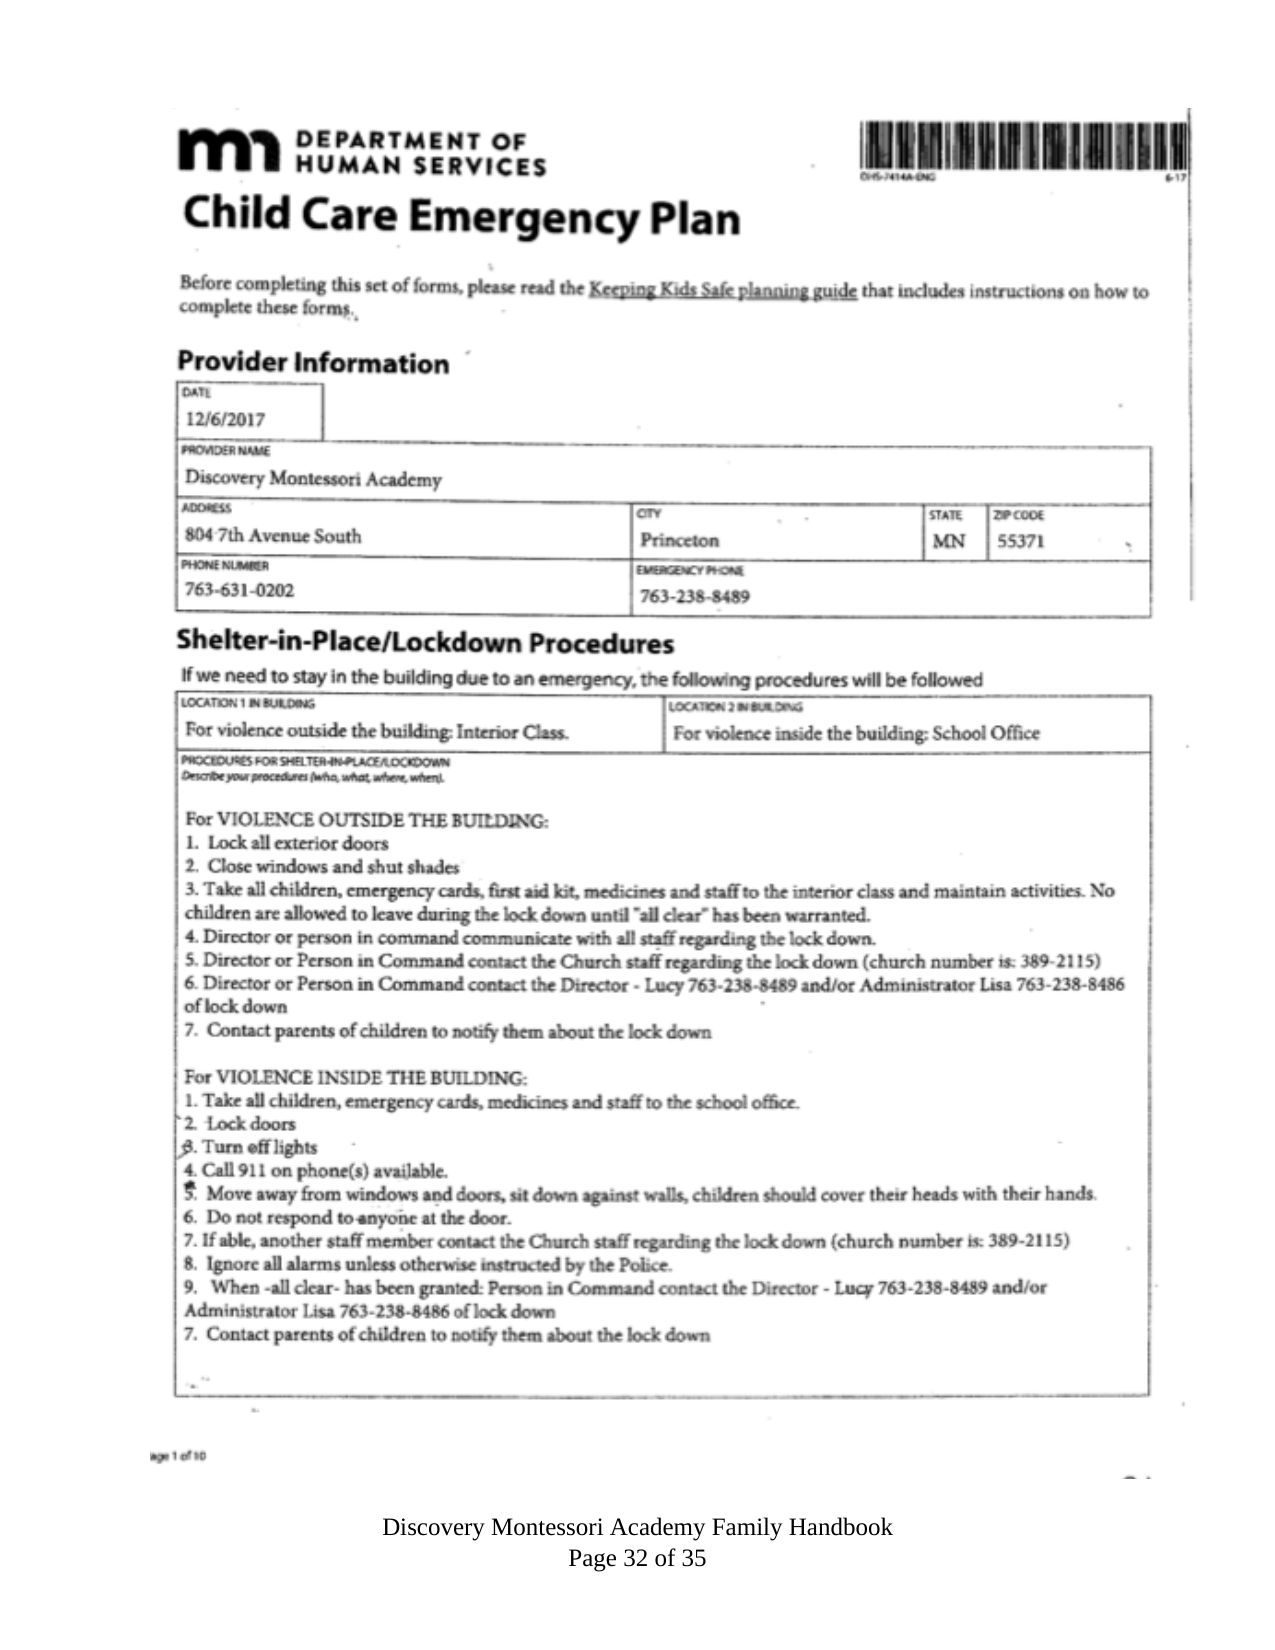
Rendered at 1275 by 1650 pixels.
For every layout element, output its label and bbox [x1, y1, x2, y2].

picture [150, 108, 1196, 1479]
